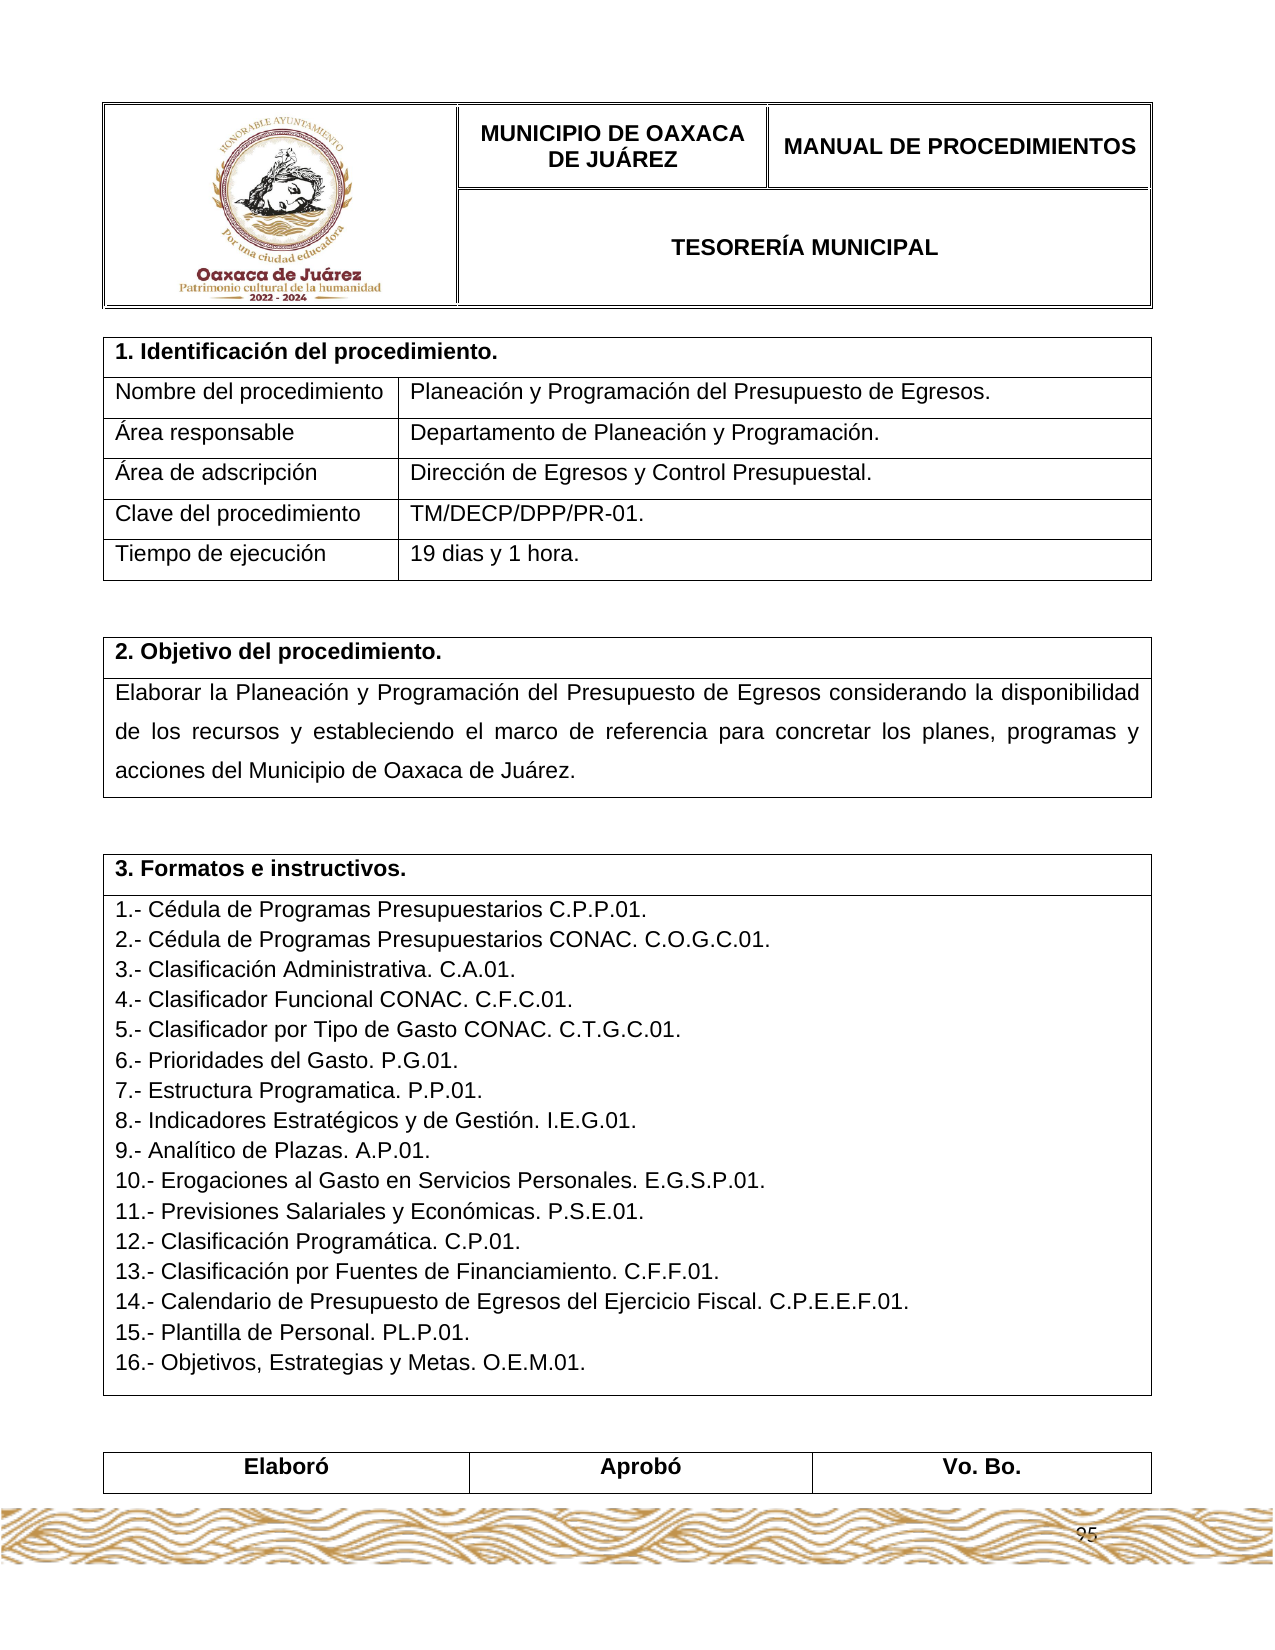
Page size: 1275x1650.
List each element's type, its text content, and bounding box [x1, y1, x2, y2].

table_header Aprobó [470, 1453, 812, 1493]
table_cell Departamento de Planeación y Programación. [399, 419, 1151, 458]
table_cell 19 dias y 1 hora. [399, 540, 1151, 580]
table_header 1. Identificación del procedimiento. [104, 338, 1151, 377]
table_cell Elaborar la Planeación y Programación del Presupuesto de Egresos considerando la disponibilidad de los recursos y estableciendo el marco de referencia para concretar los planes, programas y acciones del Municipio de Oaxaca de Juárez. [104, 679, 1151, 797]
table_header Vo. Bo. [813, 1453, 1151, 1493]
table_cell Nombre del procedimiento [104, 378, 398, 418]
table_header 3. Formatos e instructivos. [104, 855, 1151, 894]
table_header Elaboró [104, 1453, 469, 1493]
table_cell Planeación y Programación del Presupuesto de Egresos. [399, 378, 1151, 418]
table_cell TM/DECP/DPP/PR-01. [399, 500, 1151, 539]
table_header 2. Objetivo del procedimiento. [104, 638, 1151, 677]
table_cell Tiempo de ejecución [104, 540, 398, 580]
table_cell 1.- Cédula de Programas Presupuestarios C.P.P.01. 2.- Cédula de Programas Presupuestarios CONAC. C.O.G.C.01. 3.- Clasificación Administrativa. C.A.01. 4.- Clasificador Funcional CONAC. C.F.C.01. 5.- Clasificador por Tipo de Gasto CONAC. C.T.G.C.01. 6.- Prioridades del Gasto. P.G.01. 7.- Estructura Programatica. P.P.01. 8.- Indicadores Estratégicos y de Gestión. I.E.G.01. 9.- Analítico de Plazas. A.P.01. 10.- Erogaciones al Gasto en Servicios Personales. E.G.S.P.01. 11.- Previsiones Salariales y Económicas. P.S.E.01. 12.- Clasificación Programática. C.P.01. 13.- Clasificación por Fuentes de Financiamiento. C.F.F.01. 14.- Calendario de Presupuesto de Egresos del Ejercicio Fiscal. C.P.E.E.F.01. 15.- Plantilla de Personal. PL.P.01. 16.- Objetivos, Estrategias y Metas. O.E.M.01. [104, 896, 1151, 1395]
table_cell Dirección de Egresos y Control Presupuestal. [399, 459, 1151, 499]
table_cell Área responsable [104, 419, 398, 458]
table_cell Clave del procedimiento [104, 500, 398, 539]
table_cell Área de adscripción [104, 459, 398, 499]
